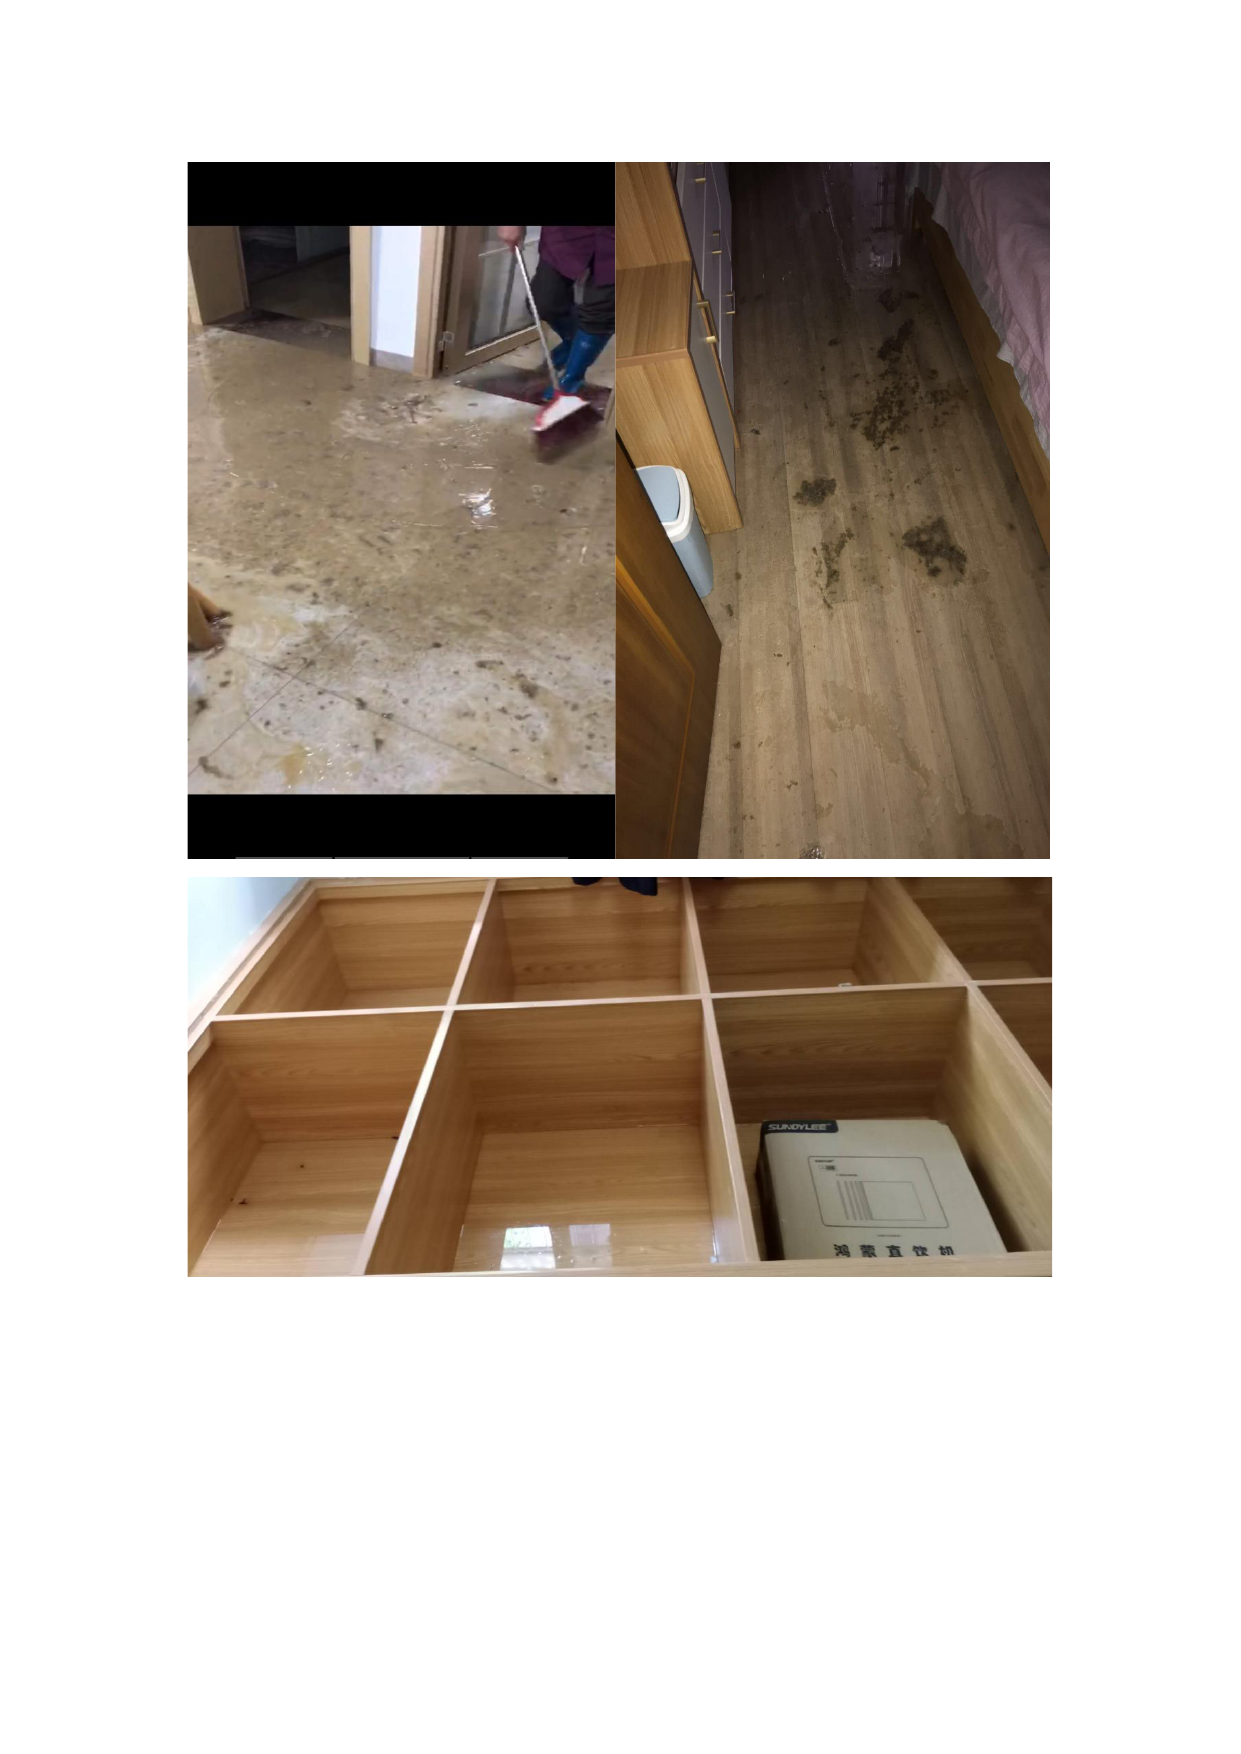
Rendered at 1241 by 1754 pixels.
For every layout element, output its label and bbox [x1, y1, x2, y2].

picture [187, 877, 1053, 1277]
picture [187, 162, 1050, 859]
